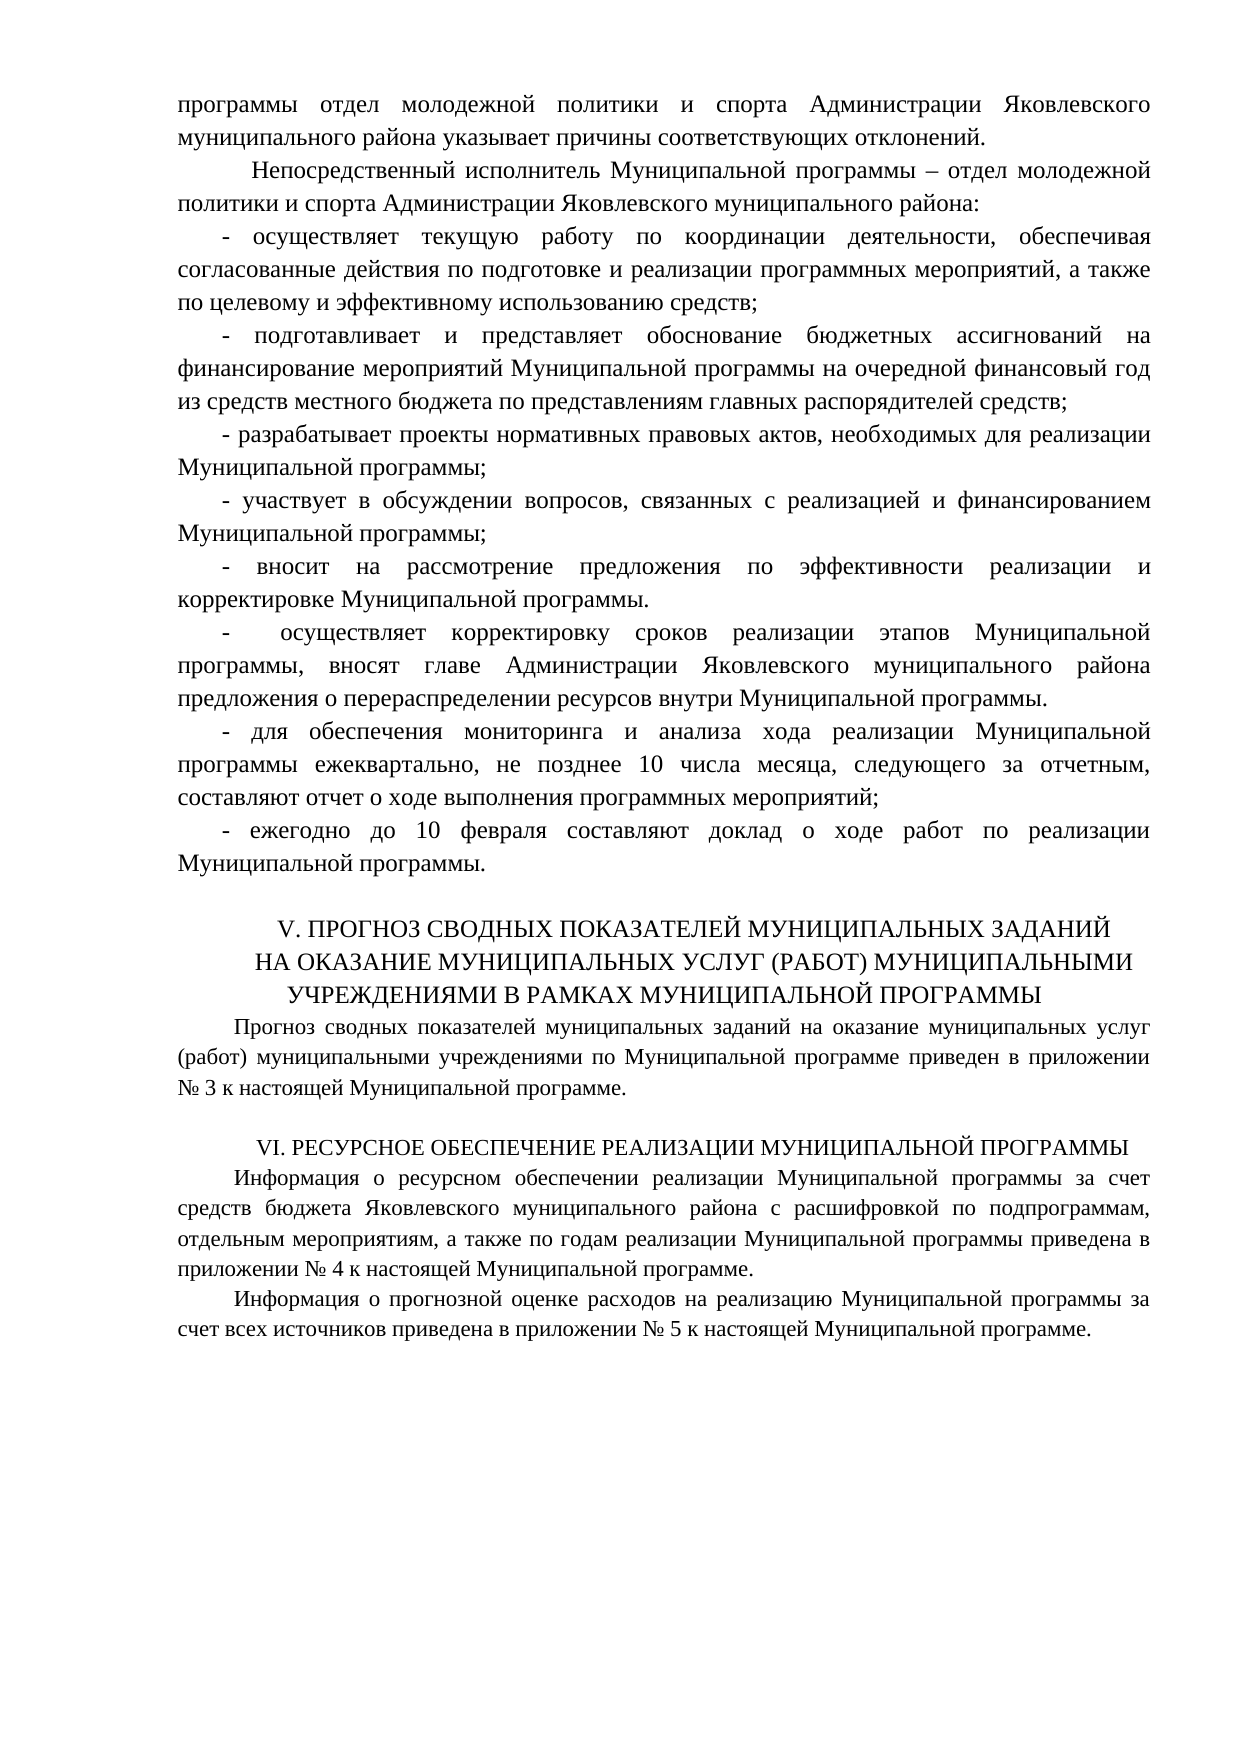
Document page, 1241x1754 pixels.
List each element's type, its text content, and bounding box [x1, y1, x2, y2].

text Непосредственный исполнитель Муниципальной программы – отдел молодежной политики и спорта Администрации Яковлевского муниципального района: [177, 155, 1152, 216]
text VI. РЕСУРСНОЕ ОБЕСПЕЧЕНИЕ РЕАЛИЗАЦИИ МУНИЦИПАЛЬНОЙ ПРОГРАММЫ [177, 1134, 1152, 1160]
text Прогноз сводных показателей муниципальных заданий на оказание муниципальных услуг (работ) муниципальными учреждениями по Муниципальной программе приведен в приложении № 3 к настоящей Муниципальной программе. [177, 1013, 1152, 1100]
text - осуществляет текущую работу по координации деятельности, обеспечивая согласованные действия по подготовке и реализации программных мероприятий, а также по целевому и эффективному использованию средств; [177, 221, 1152, 316]
text Информация о прогнозной оценке расходов на реализацию Муниципальной программы за счет всех источников приведена в приложении № 5 к настоящей Муниципальной программе. [177, 1285, 1152, 1342]
text - участвует в обсуждении вопросов, связанных с реализацией и финансированием Муниципальной программы; [177, 485, 1152, 547]
text - разрабатывает проекты нормативных правовых актов, необходимых для реализации Муниципальной программы; [177, 419, 1152, 481]
text - для обеспечения мониторинга и анализа хода реализации Муниципальной программы ежеквартально, не позднее 10 числа месяца, следующего за отчетным, составляют отчет о ходе выполнения программных мероприятий; [177, 716, 1152, 811]
text НА ОКАЗАНИЕ МУНИЦИПАЛЬНЫХ УСЛУГ (РАБОТ) МУНИЦИПАЛЬНЫМИ УЧРЕЖДЕНИЯМИ В РАМКАХ МУНИЦИПАЛЬНОЙ ПРОГРАММЫ [177, 947, 1152, 1009]
text - вносит на рассмотрение предложения по эффективности реализации и корректировке Муниципальной программы. [177, 551, 1152, 613]
text Информация о ресурсном обеспечении реализации Муниципальной программы за счет средств бюджета Яковлевского муниципального района с расшифровкой по подпрограммам, отдельным мероприятиям, а также по годам реализации Муниципальной программы приведена в приложении № 4 к настоящей Муниципальной программе. [177, 1164, 1152, 1281]
text - осуществляет корректировку сроков реализации этапов Муниципальной программы, вносят главе Администрации Яковлевского муниципального района предложения о перераспределении ресурсов внутри Муниципальной программы. [177, 617, 1152, 712]
text V. ПРОГНОЗ СВОДНЫХ ПОКАЗАТЕЛЕЙ МУНИЦИПАЛЬНЫХ ЗАДАНИЙ [177, 914, 1152, 943]
text - ежегодно до 10 февраля составляют доклад о ходе работ по реализации Муниципальной программы. [177, 815, 1152, 877]
text - подготавливает и представляет обоснование бюджетных ассигнований на финансирование мероприятий Муниципальной программы на очередной финансовый год из средств местного бюджета по представлениям главных распорядителей средств; [177, 320, 1152, 414]
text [177, 89, 1152, 150]
